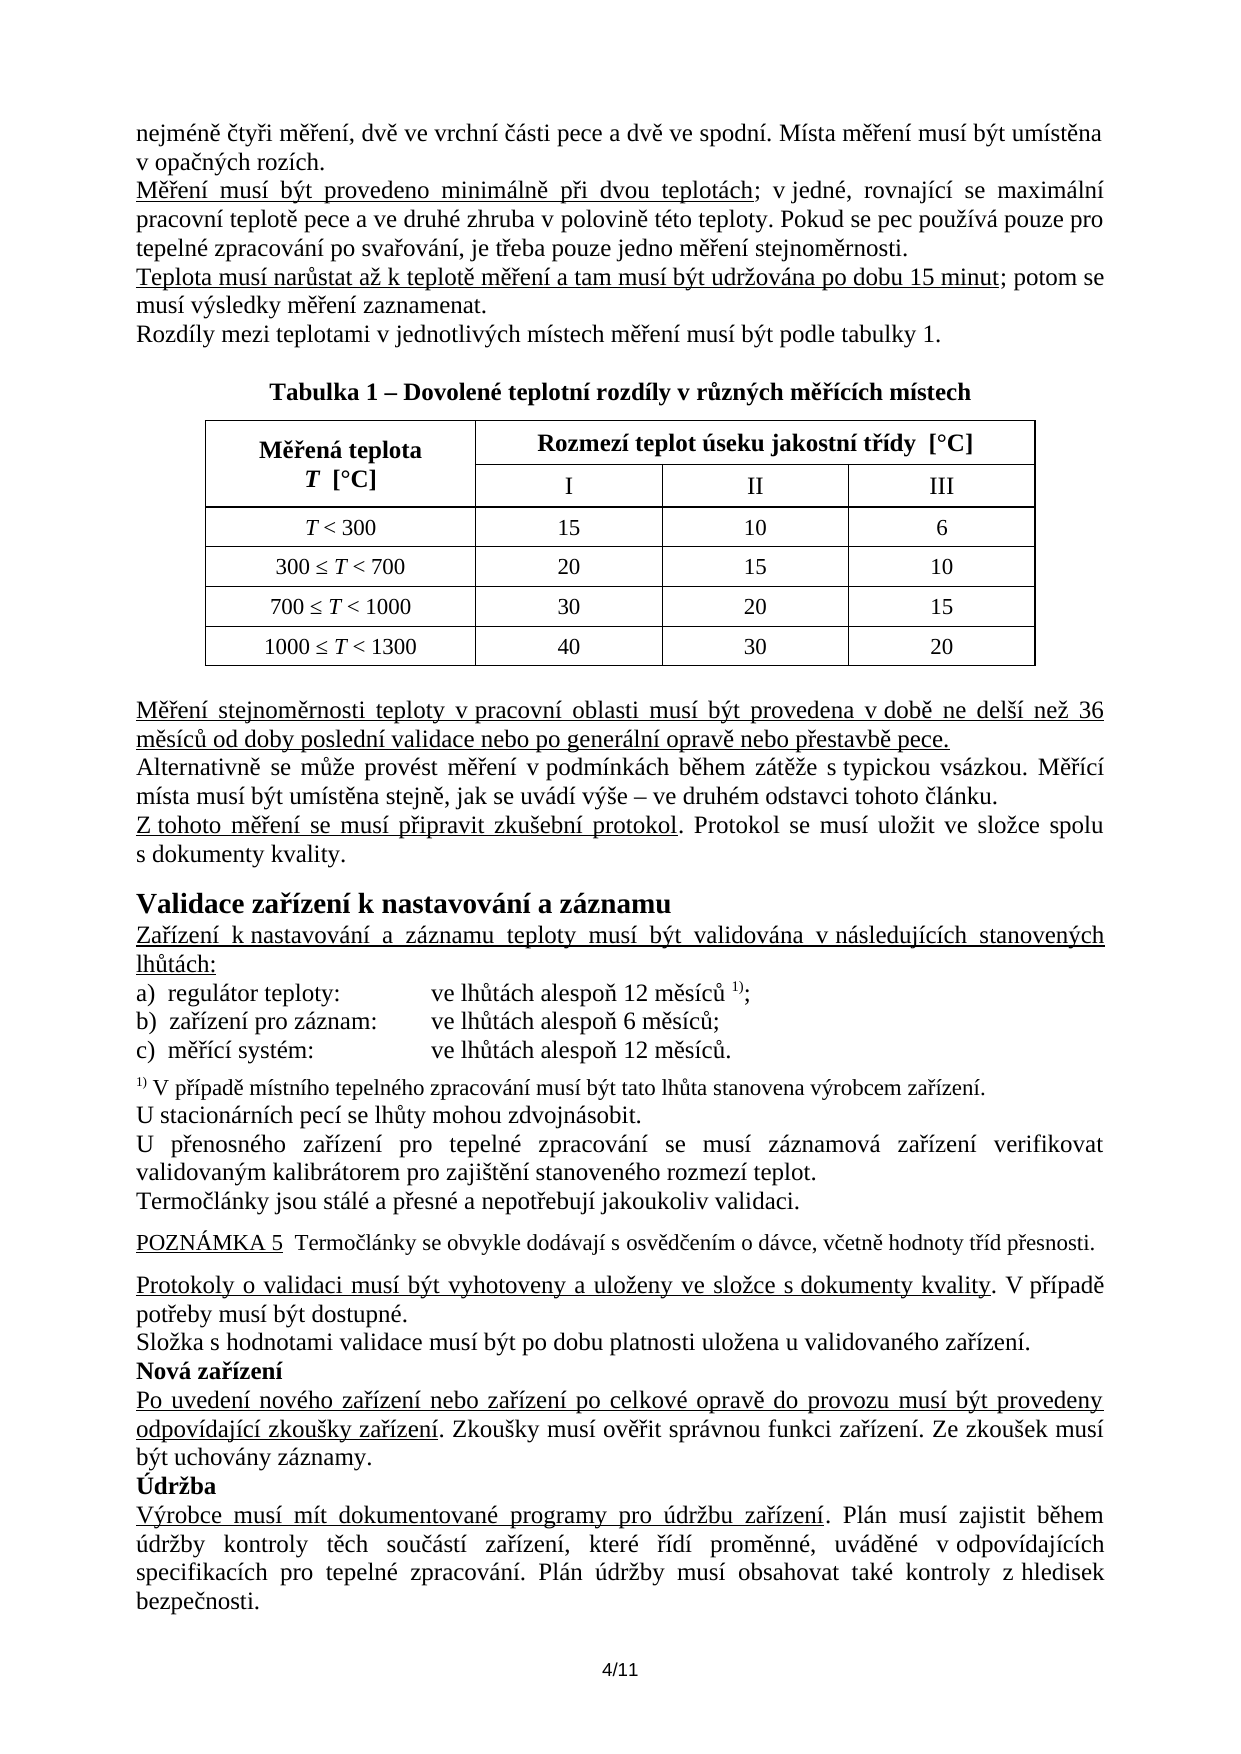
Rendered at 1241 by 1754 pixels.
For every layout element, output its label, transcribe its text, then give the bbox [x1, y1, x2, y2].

text POZNÁMKA 5 Termočlánky se obvykle dodávají s osvědčením o dávce, včetně hodnoty tříd přesnosti. [136, 1229, 1104, 1256]
table_cell T < 300 [206, 508, 475, 546]
text Validace zařízení k nastavování a záznamu [136, 887, 1104, 920]
text Termočlánky jsou stálé a přesné a nepotřebují jakoukoliv validaci. [136, 1186, 1104, 1215]
table_cell I [476, 465, 662, 506]
text Po uvedení nového zařízení nebo zařízení po celkové opravě do provozu musí být provedeny odpovídající zkoušky zařízení. Zkoušky musí ověřit správnou funkci zařízení. Ze zkoušek musí být uchovány záznamy. [136, 1411, 1104, 1471]
table_cell 6 [849, 508, 1034, 546]
text U přenosného zařízení pro tepelné zpracování se musí záznamová zařízení verifikovat validovaným kalibrátorem pro zajištění stanoveného rozmezí teplot. [136, 1129, 1104, 1186]
table_cell 40 [476, 627, 662, 665]
table_cell III [849, 465, 1034, 506]
text Teplota musí narůstat až k teplotě měření a tam musí být udržována po dobu 15 minut; potom se musí výsledky měření zaznamenat. [136, 262, 1104, 319]
text Výrobce musí mít dokumentované programy pro údržbu zařízení. Plán musí zajistit během údržby kontroly těch součástí zařízení, které řídí proměnné, uváděné v odpovídajících specifikacích pro tepelné zpracování. Plán údržby musí obsahovat také kontroly z hledisek bezpečnosti. [136, 1500, 1104, 1615]
text Složka s hodnotami validace musí být po dobu platnosti uložena u validovaného zařízení. [136, 1327, 1104, 1356]
text b) zařízení pro záznam: ve lhůtách alespoň 6 měsíců; [136, 1006, 1104, 1035]
table_cell 15 [476, 508, 662, 546]
table_cell 20 [476, 547, 662, 586]
text Po uvedení nového zařízení nebo zařízení po celkové opravě do provozu musí být provedeny odpovídající zkoušky zařízení. Zkoušky musí ověřit správnou funkci zařízení. Ze zkoušek musí být uchovány záznamy. [136, 1385, 1104, 1410]
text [136, 118, 1104, 176]
table_header Měřená teplota T [°C] [206, 421, 475, 506]
table_cell 20 [849, 627, 1034, 665]
table_cell 30 [476, 587, 662, 626]
table_cell 300 ≤ T < 700 [206, 547, 475, 586]
text Alternativně se může provést měření v podmínkách během zátěže s typickou vsázkou. Měřící místa musí být umístěna stejně, jak se uvádí výše – ve druhém odstavci tohoto článku. [136, 752, 1104, 810]
text a) regulátor teploty: ve lhůtách alespoň 12 měsíců 1); [136, 978, 1104, 1006]
table_cell 15 [663, 547, 848, 586]
text Tabulka 1 – Dovolené teplotní rozdíly v různých měřících místech [136, 377, 1104, 406]
text Z tohoto měření se musí připravit zkušební protokol. Protokol se musí uložit ve složce spolu s dokumenty kvality. [136, 810, 1104, 867]
table_cell 20 [663, 587, 848, 626]
table_cell 10 [849, 547, 1034, 586]
text Nová zařízení [136, 1356, 1104, 1385]
text Zařízení k nastavování a záznamu teploty musí být validována v následujících stanovených lhůtách: [136, 920, 1104, 945]
table_cell 10 [663, 508, 848, 546]
text Rozdíly mezi teplotami v jednotlivých místech měření musí být podle tabulky 1. [136, 319, 1104, 348]
text Zařízení k nastavování a záznamu teploty musí být validována v následujících stanovených lhůtách: [136, 947, 1104, 978]
table_cell 15 [849, 587, 1034, 626]
text Protokoly o validaci musí být vyhotoveny a uloženy ve složce s dokumenty kvality. V případě potřeby musí být dostupné. [136, 1270, 1104, 1327]
text Měření musí být provedeno minimálně při dvou teplotách; v jedné, rovnající se maximální pracovní teplotě pece a ve druhé zhruba v polovině této teploty. Pokud se pec používá pouze pro tepelné zpracování po svařování, je třeba pouze jedno měření stejnoměrnosti. [136, 176, 1104, 262]
table_cell 1000 ≤ T < 1300 [206, 627, 475, 665]
text c) měřící systém: ve lhůtách alespoň 12 měsíců. [136, 1035, 1104, 1064]
table_cell 30 [663, 627, 848, 665]
text 1) V případě místního tepelného zpracování musí být tato lhůta stanovena výrobcem zařízení. [136, 1073, 1104, 1100]
text Měření stejnoměrnosti teploty v pracovní oblasti musí být provedena v době ne delší než 36 měsíců od doby poslední validace nebo po generální opravě nebo přestavbě pece. [136, 721, 1104, 752]
table_header Rozmezí teplot úseku jakostní třídy [°C] [476, 421, 1034, 464]
table_cell 700 ≤ T < 1000 [206, 587, 475, 626]
text Údržba [136, 1471, 1104, 1500]
text Měření stejnoměrnosti teploty v pracovní oblasti musí být provedena v době ne delší než 36 měsíců od doby poslední validace nebo po generální opravě nebo přestavbě pece. [136, 695, 1104, 720]
table_cell II [663, 465, 848, 506]
text U stacionárních pecí se lhůty mohou zdvojnásobit. [136, 1100, 1104, 1129]
